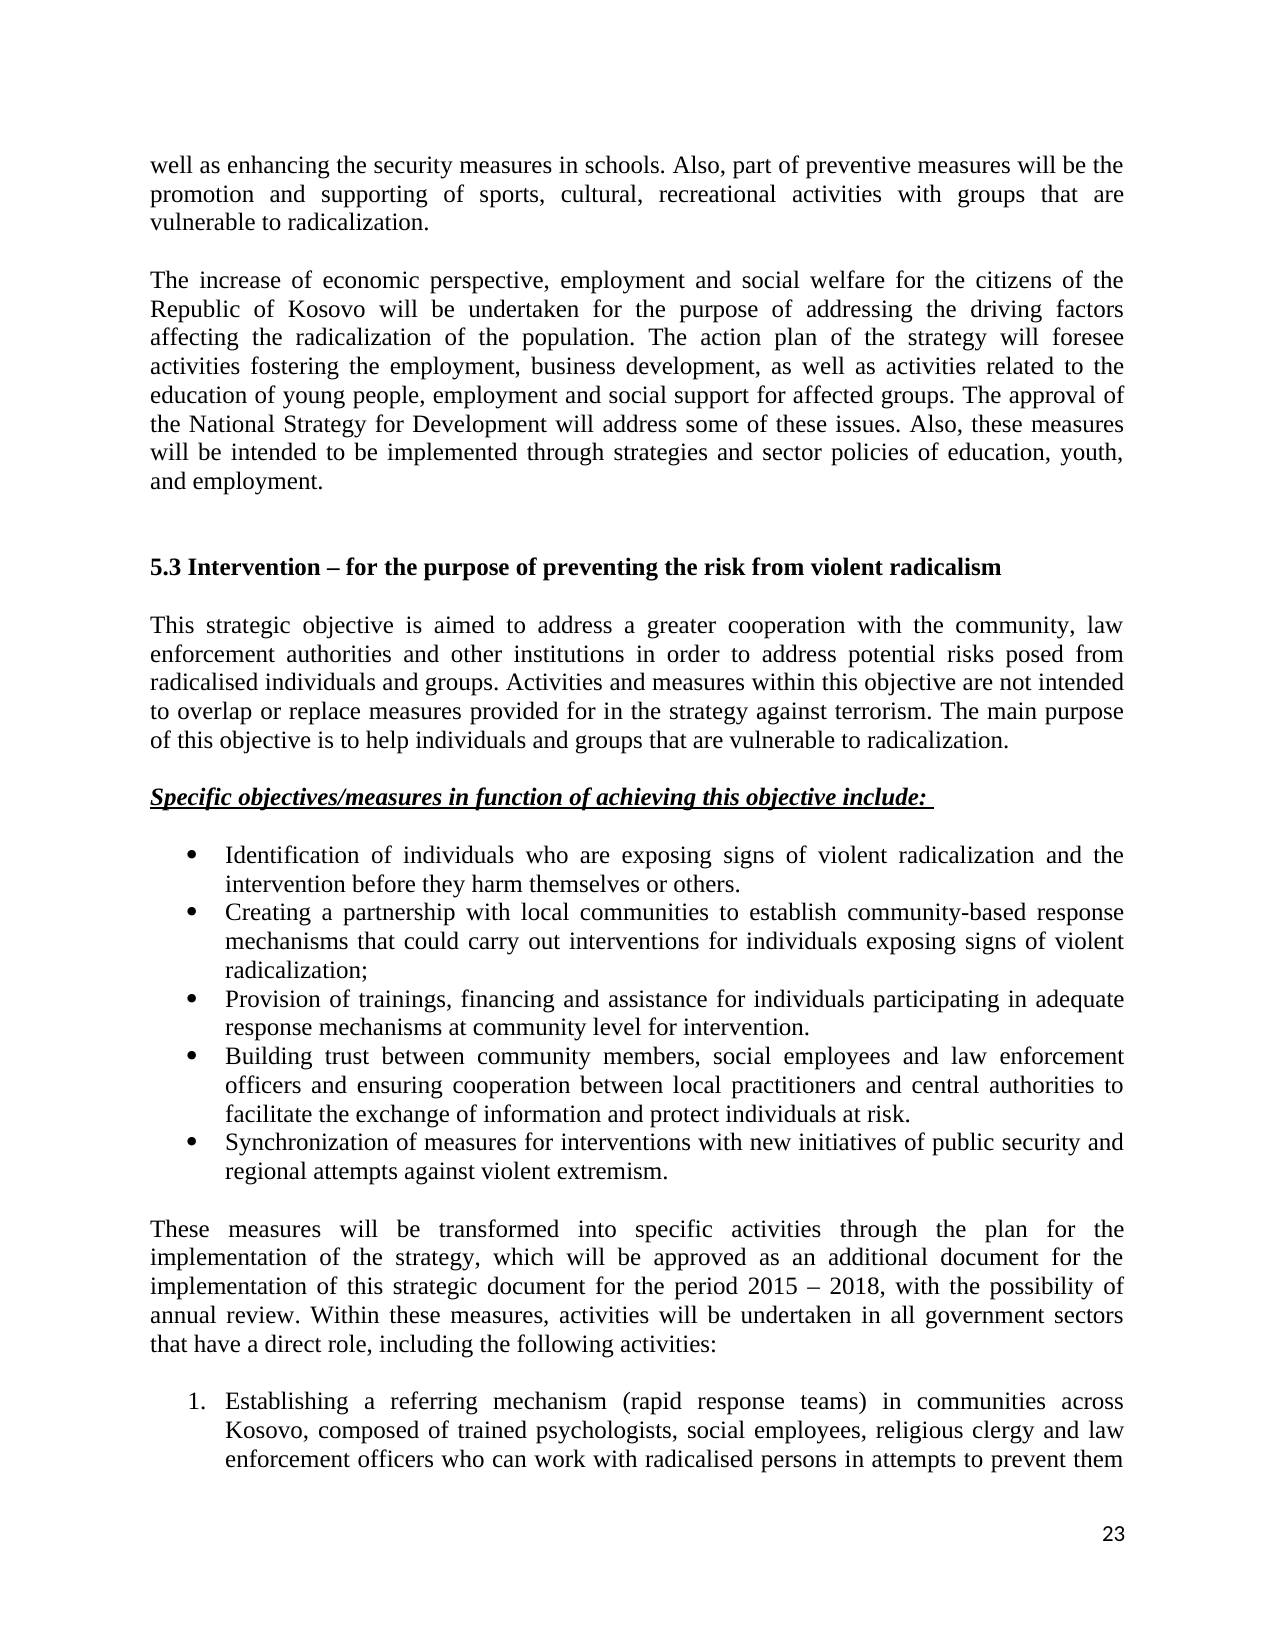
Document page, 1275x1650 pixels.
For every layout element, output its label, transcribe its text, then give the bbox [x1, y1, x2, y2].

text The increase of economic perspective, employment and social welfare for the citizens of the Republic of Kosovo will be undertaken for the purpose of addressing the driving factors affecting the radicalization of the population. The action plan of the strategy will foresee activities fostering the employment, business development, as well as activities related to the education of young people, employment and social support for affected groups. The approval of the National Strategy for Development will address some of these issues. Also, these measures will be intended to be implemented through strategies and sector policies of education, youth, and employment. [150, 265, 1125, 495]
list Intervention – for the purpose of preventing the risk from violent radicalism [150, 552, 1125, 581]
list Creating a partnership with local communities to establish community-based response mechanisms that could carry out interventions for individuals exposing signs of violent radicalization; [187, 897, 1125, 984]
list Building trust between community members, social employees and law enforcement officers and ensuring cooperation between local practitioners and central authorities to facilitate the exchange of information and protect individuals at risk. [187, 1041, 1125, 1127]
text This strategic objective is aimed to address a greater cooperation with the community, law enforcement authorities and other institutions in order to address potential risks posed from radicalised individuals and groups. Activities and measures within this objective are not intended to overlap or replace measures provided for in the strategy against terrorism. The main purpose of this objective is to help individuals and groups that are vulnerable to radicalization. [150, 610, 1125, 754]
text These measures will be transformed into specific activities through the plan for the implementation of the strategy, which will be approved as an additional document for the implementation of this strategic document for the period 2015 – 2018, with the possibility of annual review. Within these measures, activities will be undertaken in all government sectors that have a direct role, including the following activities: [150, 1214, 1125, 1357]
list Identification of individuals who are exposing signs of violent radicalization and the intervention before they harm themselves or others. [187, 840, 1125, 897]
list Provision of trainings, financing and assistance for individuals participating in adequate response mechanisms at community level for intervention. [187, 984, 1125, 1041]
list Synchronization of measures for interventions with new initiatives of public security and regional attempts against violent extremism. [187, 1127, 1125, 1185]
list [187, 1386, 1125, 1472]
text Specific objectives/measures in function of achieving this objective include: [150, 782, 1125, 811]
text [150, 150, 1125, 236]
